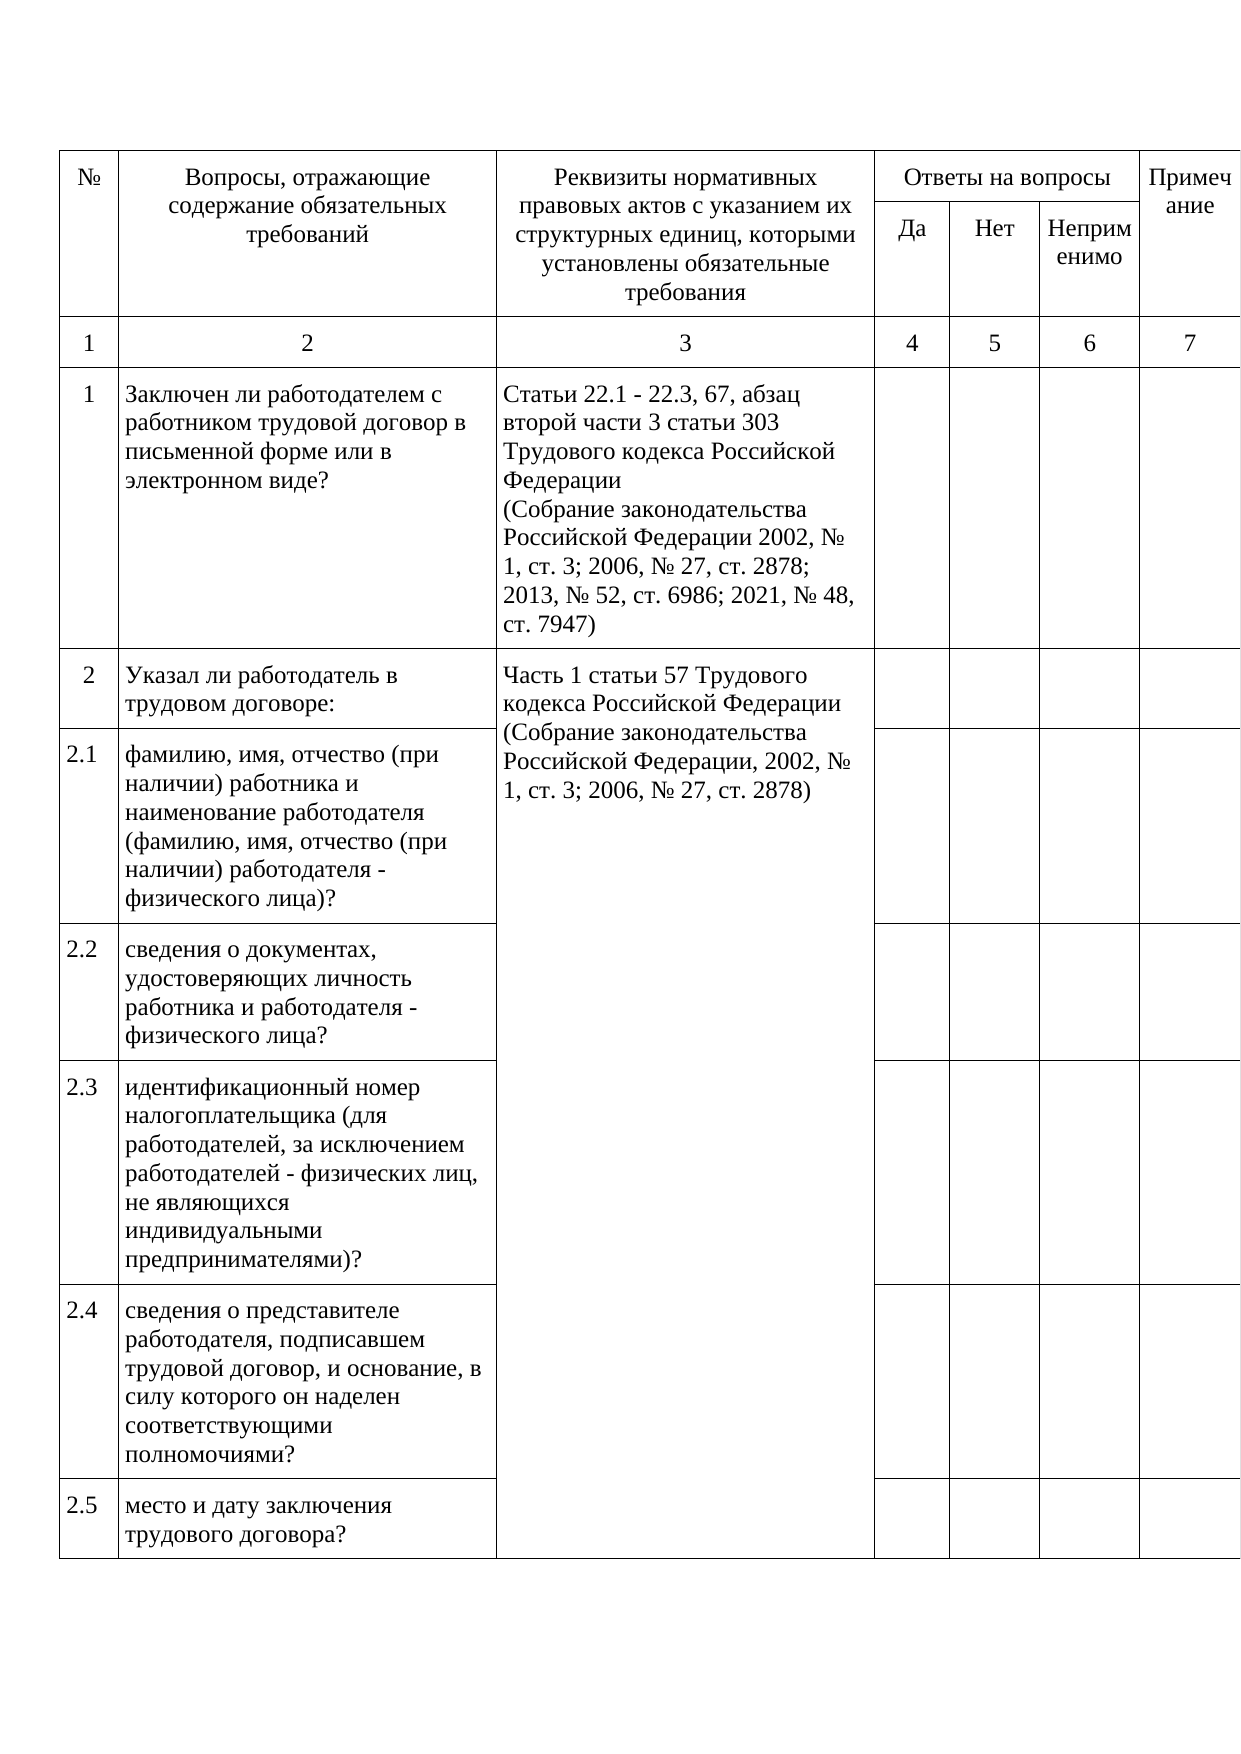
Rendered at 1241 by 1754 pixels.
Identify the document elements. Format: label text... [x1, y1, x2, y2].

table_cell [1040, 649, 1139, 728]
table_cell 3 [497, 317, 874, 367]
table_cell [875, 729, 949, 923]
table_cell [1140, 924, 1240, 1060]
table_cell фамилию, имя, отчество (при наличии) работника и наименование работодателя (фамилию, имя, отчество (при наличии) работодателя - физического лица)? [119, 729, 496, 923]
table_cell Статьи 22.1 - 22.3, 67, абзац второй части 3 статьи 303 Трудового кодекса Российской Федерации (Собрание законодательства Российской Федерации 2002, № 1, ст. 3; 2006, № 27, ст. 2878; 2013, № 52, ст. 6986; 2021, № 48, ст. 7947) [497, 368, 874, 648]
table_cell Часть 1 статьи 57 Трудового кодекса Российской Федерации (Собрание законодательства Российской Федерации, 2002, № 1, ст. 3; 2006, № 27, ст. 2878) [497, 649, 874, 1558]
table_cell [875, 368, 949, 648]
table_header Вопросы, отражающие содержание обязательных требований [119, 151, 496, 316]
table_cell [950, 1061, 1039, 1283]
table_cell 2.3 [60, 1061, 118, 1283]
table_cell 6 [1040, 317, 1139, 367]
table_cell 1 [60, 317, 118, 367]
table_cell 4 [875, 317, 949, 367]
table_cell 2.1 [60, 729, 118, 923]
table_cell [875, 1285, 949, 1478]
table_cell [1040, 1479, 1139, 1558]
table_cell сведения о документах, удостоверяющих личность работника и работодателя - физического лица? [119, 924, 496, 1060]
table_cell [1040, 729, 1139, 923]
table_cell [875, 924, 949, 1060]
table_cell 2.5 [60, 1479, 118, 1558]
table_cell сведения о представителе работодателя, подписавшем трудовой договор, и основание, в силу которого он наделен соответствующими полномочиями? [119, 1285, 496, 1478]
table_cell [950, 1479, 1039, 1558]
table_cell [1040, 368, 1139, 648]
table_cell 1 [60, 368, 118, 648]
table_cell [950, 729, 1039, 923]
table_cell [875, 649, 949, 728]
table_cell Указал ли работодатель в трудовом договоре: [119, 649, 496, 728]
table_cell 2 [60, 649, 118, 728]
table_cell 7 [1140, 317, 1240, 367]
table_cell [875, 1061, 949, 1283]
table_header Примечание [1140, 151, 1240, 316]
table_cell [950, 649, 1039, 728]
table_cell [1140, 1479, 1240, 1558]
table_cell 2.2 [60, 924, 118, 1060]
table_cell [1040, 924, 1139, 1060]
table_cell место и дату заключения трудового договора? [119, 1479, 496, 1558]
table_cell [875, 1479, 949, 1558]
table_header № [60, 151, 118, 316]
table_cell 2 [119, 317, 496, 367]
table_cell [1040, 1061, 1139, 1283]
table_cell [1040, 1285, 1139, 1478]
table_cell [950, 924, 1039, 1060]
table_cell [950, 1285, 1039, 1478]
table_cell [950, 368, 1039, 648]
table_cell [1140, 649, 1240, 728]
table_cell [1140, 1061, 1240, 1283]
table_header Реквизиты нормативных правовых актов с указанием их структурных единиц, которыми установлены обязательные требования [497, 151, 874, 316]
table_cell Да [875, 202, 949, 316]
table_cell [1140, 1285, 1240, 1478]
table_cell Нет [950, 202, 1039, 316]
table_cell идентификационный номер налогоплательщика (для работодателей, за исключением работодателей - физических лиц, не являющихся индивидуальными предпринимателями)? [119, 1061, 496, 1283]
table_header Ответы на вопросы [875, 151, 1139, 201]
table_cell 2.4 [60, 1285, 118, 1478]
table_cell [1140, 368, 1240, 648]
table_cell 5 [950, 317, 1039, 367]
table_cell Неприменимо [1040, 202, 1139, 316]
table_cell [1140, 729, 1240, 923]
table_cell Заключен ли работодателем с работником трудовой договор в письменной форме или в электронном виде? [119, 368, 496, 648]
